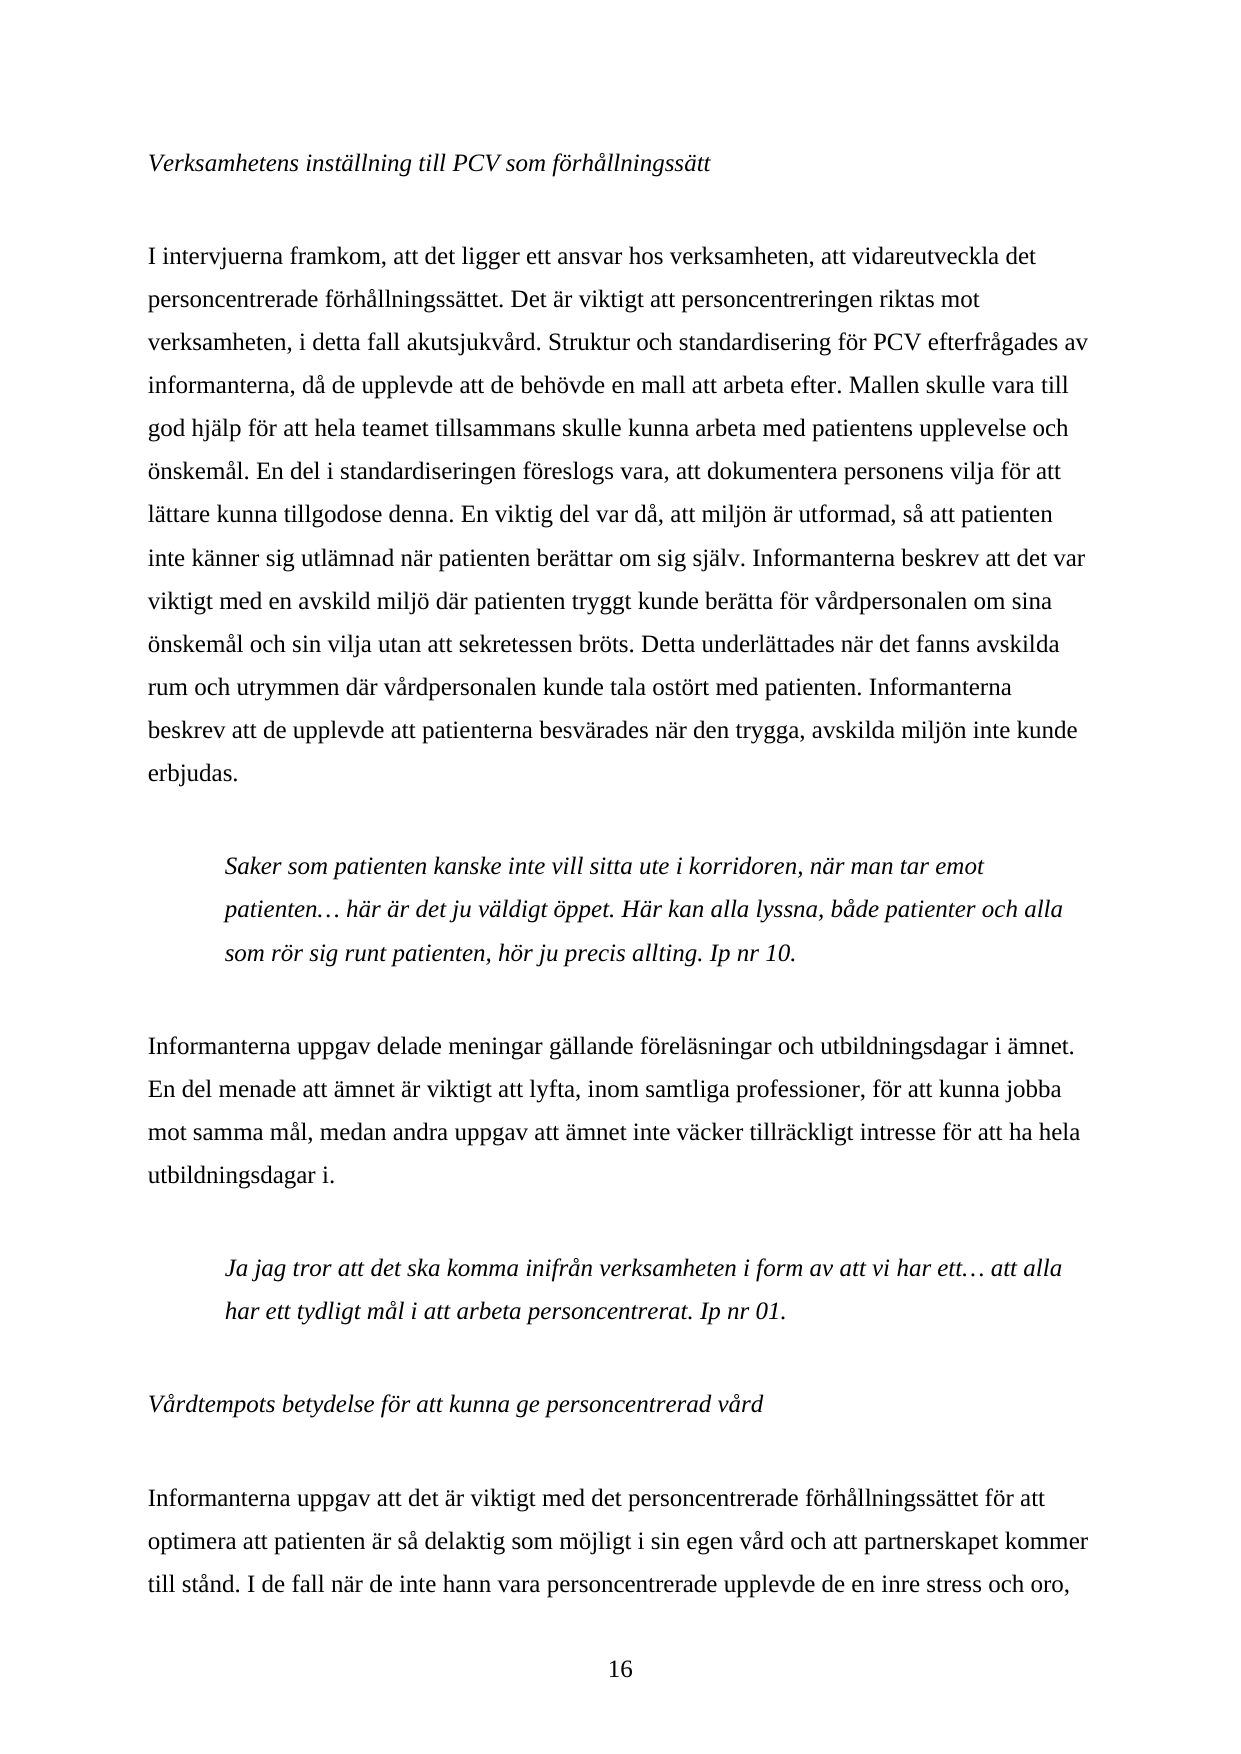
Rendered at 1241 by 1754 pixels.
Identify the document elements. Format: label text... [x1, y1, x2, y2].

text Informanterna uppgav delade meningar gällande föreläsningar och utbildningsdagar i ämnet. En del menade att ämnet är viktigt att lyfta, inom samtliga professioner, för att kunna jobba mot samma mål, medan andra uppgav att ämnet inte väcker tillräckligt intresse för att ha hela utbildningsdagar i. [148, 1031, 1092, 1189]
text Ja jag tror att det ska komma inifrån verksamheten i form av att vi har ett… att alla har ett tydligt mål i att arbeta personcentrerat. Ip nr 01. [224, 1253, 1092, 1325]
text I intervjuerna framkom, att det ligger ett ansvar hos verksamheten, att vidareutveckla det personcentrerade förhållningssättet. Det är viktigt att personcentreringen riktas mot verksamheten, i detta fall akutsjukvård. Struktur och standardisering för PCV efterfrågades av informanterna, då de upplevde att de behövde en mall att arbeta efter. Mallen skulle vara till god hjälp för att hela teamet tillsammans skulle kunna arbeta med patientens upplevelse och önskemål. En del i standardiseringen föreslogs vara, att dokumentera personens vilja för att lättare kunna tillgodose denna. En viktig del var då, att miljön är utformad, så att patienten inte känner sig utlämnad när patienten berättar om sig själv. Informanterna beskrev att det var viktigt med en avskild miljö där patienten tryggt kunde berätta för vårdpersonalen om sina önskemål och sin vilja utan att sekretessen bröts. Detta underlättades när det fanns avskilda rum och utrymmen där vårdpersonalen kunde tala ostört med patienten. Informanterna beskrev att de upplevde att patienterna besvärades när den trygga, avskilda miljön inte kunde erbjudas. [148, 241, 1092, 787]
text Saker som patienten kanske inte vill sitta ute i korridoren, när man tar emot patienten… här är det ju väldigt öppet. Här kan alla lyssna, både patienter och alla som rör sig runt patienten, hör ju precis allting. Ip nr 10. [224, 851, 1092, 966]
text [148, 1483, 1092, 1598]
text Verksamhetens inställning till PCV som förhållningssätt [148, 148, 1092, 176]
text Vårdtempots betydelse för att kunna ge personcentrerad vård [148, 1389, 1092, 1418]
